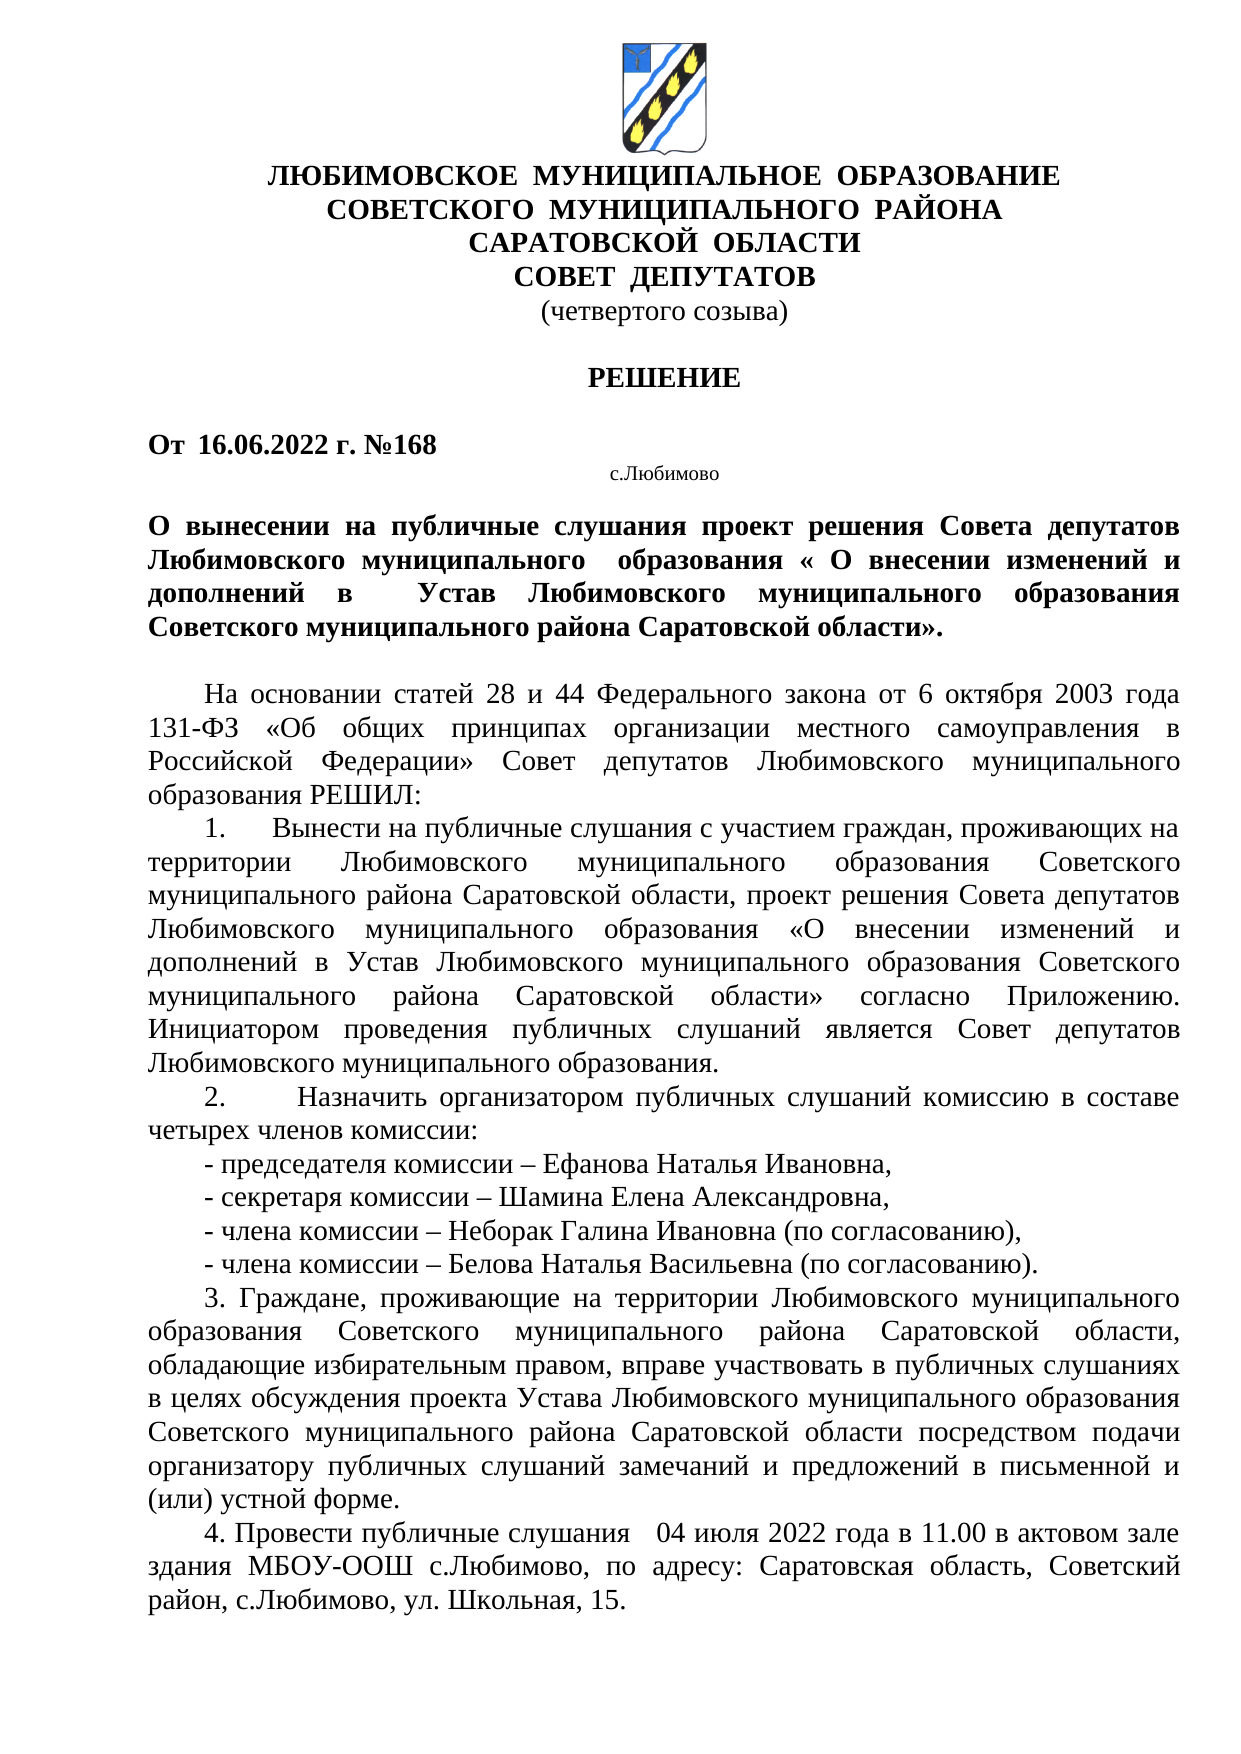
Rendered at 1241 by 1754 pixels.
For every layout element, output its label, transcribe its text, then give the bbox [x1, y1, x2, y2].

text - секретаря комиссии – Шамина Елена Александровна, [148, 1179, 1181, 1213]
text ЛЮБИМОВСКОЕ МУНИЦИПАЛЬНОЕ ОБРАЗОВАНИЕ [148, 158, 1181, 192]
text - члена комиссии – Неборак Галина Ивановна (по согласованию), [148, 1213, 1181, 1246]
text От 16.06.2022 г. №168 [148, 427, 1181, 460]
text 4. Провести публичные слушания 04 июля 2022 года в 11.00 в актовом зале здания МБОУ-ООШ с.Любимово, по адресу: Саратовская область, Советский район, с.Любимово, ул. Школьная, 15. [148, 1515, 1181, 1615]
text На основании статей 28 и 44 Федерального закона от 6 октября 2003 года 131-ФЗ «Об общих принципах организации местного самоуправления в Российской Федерации» Совет депутатов Любимовского муниципального образования РЕШИЛ: [148, 676, 1181, 810]
text 3. Граждане, проживающие на территории Любимовского муниципального образования Советского муниципального района Саратовской области, обладающие избирательным правом, вправе участвовать в публичных слушаниях в целях обсуждения проекта Устава Любимовского муниципального образования Советского муниципального района Саратовской области посредством подачи организатору публичных слушаний замечаний и предложений в письменной и (или) устной форме. [148, 1280, 1181, 1515]
text - члена комиссии – Белова Наталья Васильевна (по согласованию). [148, 1246, 1181, 1280]
text 1. Вынести на публичные слушания с участием граждан, проживающих на территории Любимовского муниципального образования Советского муниципального района Саратовской области, проект решения Совета депутатов Любимовского муниципального образования «О внесении изменений и дополнений в Устав Любимовского муниципального образования Советского муниципального района Саратовской области» согласно Приложению. Инициатором проведения публичных слушаний является Совет депутатов Любимовского муниципального образования. [148, 810, 1181, 1079]
text (четвертого созыва) [148, 293, 1181, 326]
text 2. Назначить организатором публичных слушаний комиссию в составе четырех членов комиссии: [148, 1079, 1181, 1146]
text с.Любимово [148, 460, 1181, 484]
text О вынесении на публичные слушания проект решения Совета депутатов Любимовского муниципального образования « О внесении изменений и дополнений в Устав Любимовского муниципального образования Советского муниципального района Саратовской области». [148, 508, 1181, 643]
text САРАТОВСКОЙ ОБЛАСТИ [148, 226, 1181, 259]
text СОВЕТ ДЕПУТАТОВ [148, 259, 1181, 293]
text РЕШЕНИЕ [148, 360, 1181, 393]
text СОВЕТСКОГО МУНИЦИПАЛЬНОГО РАЙОНА [148, 192, 1181, 226]
text - председателя комиссии – Ефанова Наталья Ивановна, [148, 1146, 1181, 1179]
